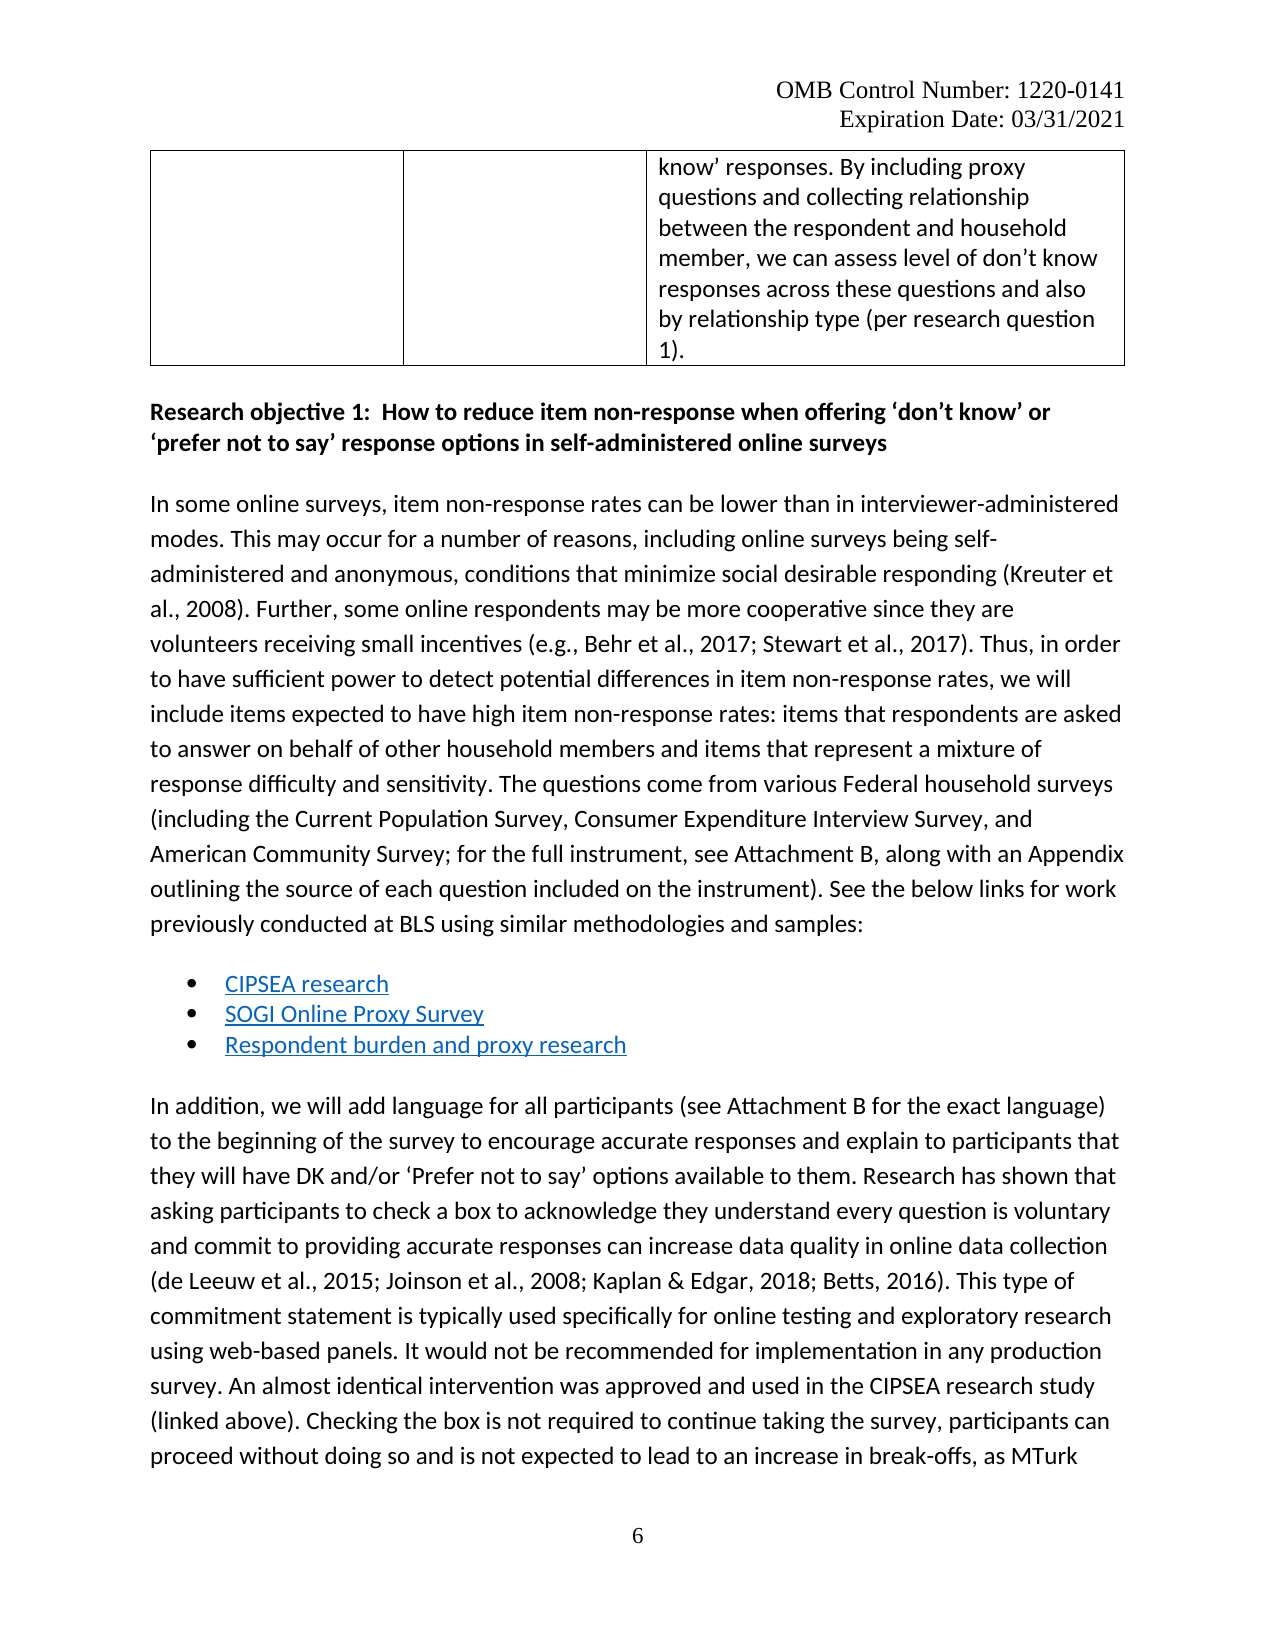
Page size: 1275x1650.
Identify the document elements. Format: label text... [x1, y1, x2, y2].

text Research objective 1: How to reduce item non-response when offering ‘don’t know’ or ‘prefer not to say’ response options in self-administered online surveys [150, 396, 1125, 457]
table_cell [404, 151, 646, 365]
text In some online surveys, item non-response rates can be lower than in interviewer-administered modes. This may occur for a number of reasons, including online surveys being self-administered and anonymous, conditions that minimize social desirable responding (Kreuter et al., 2008). Further, some online respondents may be more cooperative since they are volunteers receiving small incentives (e.g., Behr et al., 2017; Stewart et al., 2017). Thus, in order to have sufficient power to detect potential differences in item non-response rates, we will include items expected to have high item non-response rates: items that respondents are asked to answer on behalf of other household members and items that represent a mixture of response difficulty and sensitivity. The questions come from various Federal household surveys (including the Current Population Survey, Consumer Expenditure Interview Survey, and American Community Survey; for the full instrument, see Attachment B, along with an Appendix outlining the source of each question included on the instrument). See the below links for work previously conducted at BLS using similar methodologies and samples: [150, 488, 1125, 938]
list CIPSEA research [187, 968, 1125, 998]
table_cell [151, 151, 403, 365]
list Respondent burden and proxy research [187, 1029, 1125, 1059]
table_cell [647, 151, 1124, 365]
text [150, 1090, 1125, 1470]
list SOGI Online Proxy Survey [187, 998, 1125, 1029]
